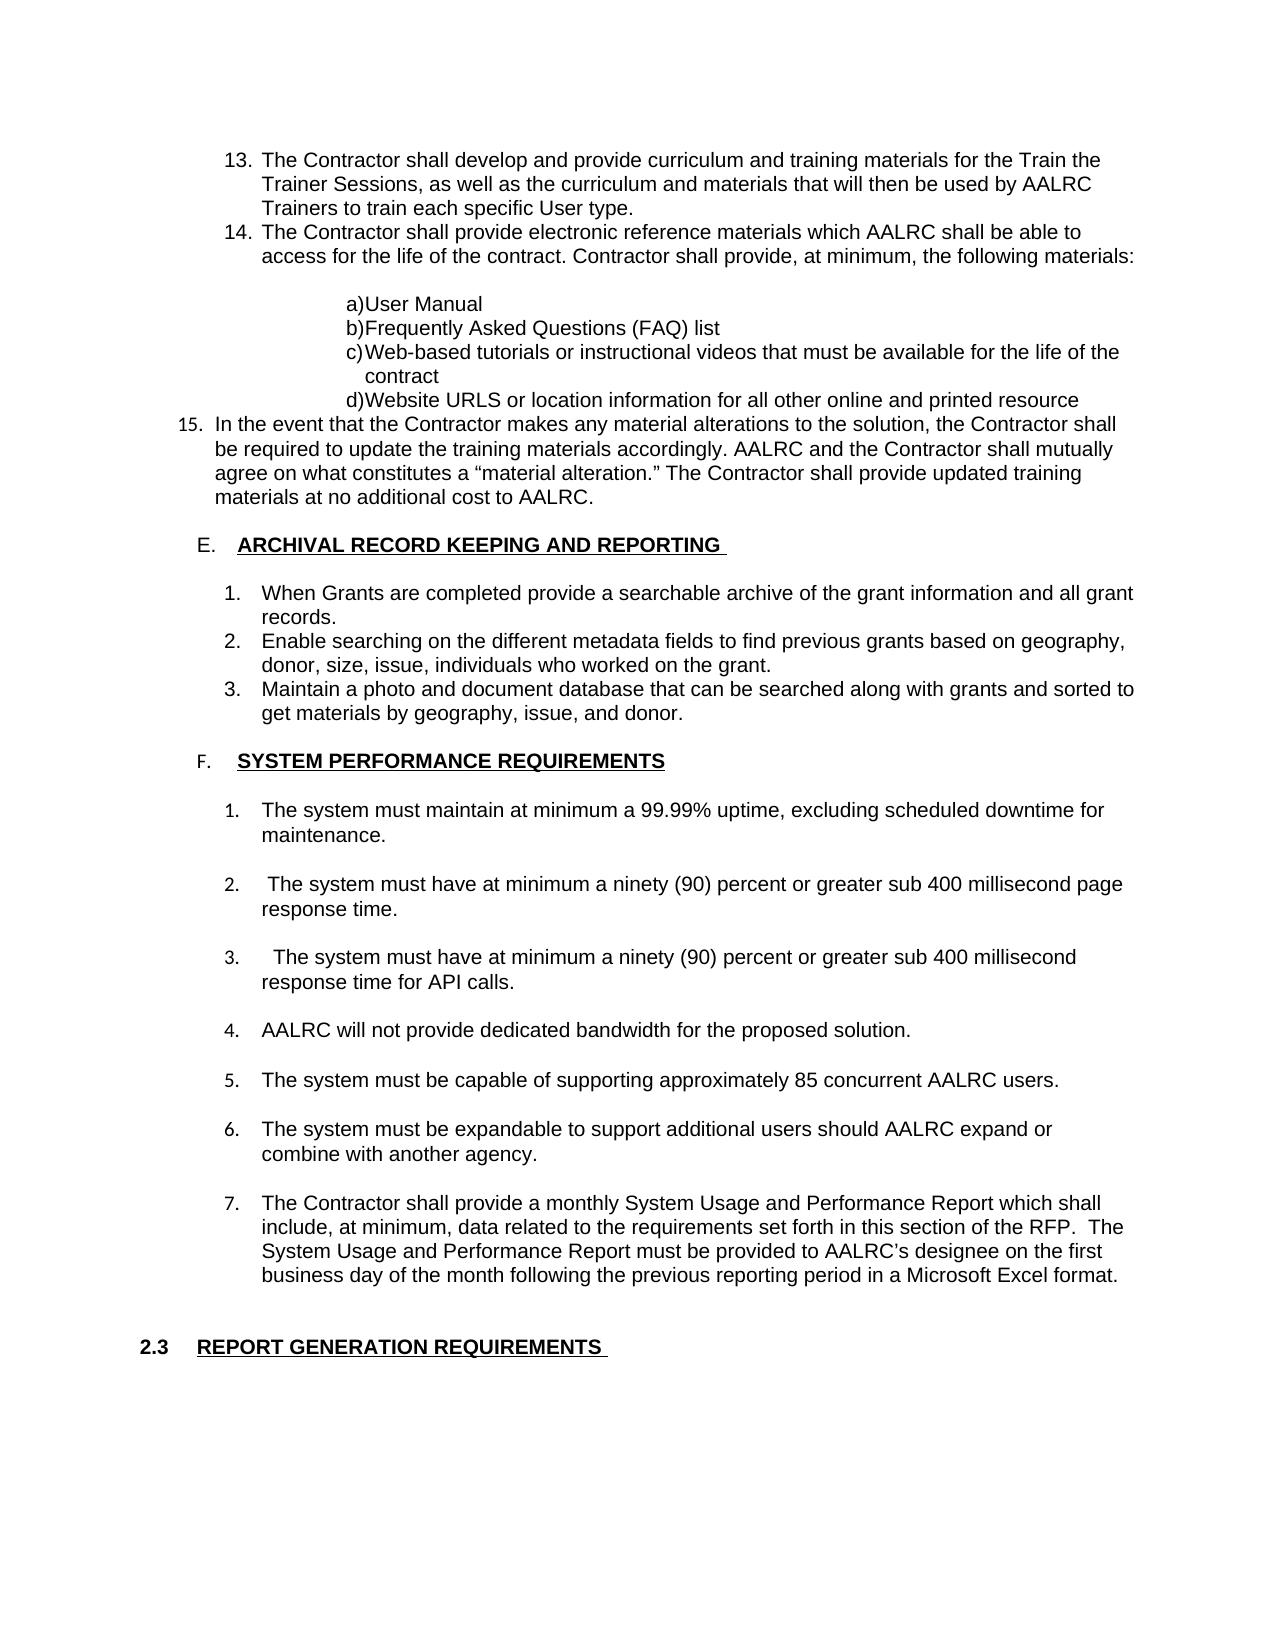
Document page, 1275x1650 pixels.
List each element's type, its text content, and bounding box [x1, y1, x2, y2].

list SYSTEM PERFORMANCE REQUIREMENTS [197, 748, 1137, 774]
list Maintain a photo and document database that can be searched along with grants and sorted to get materials by geography, issue, and donor. [224, 676, 1137, 724]
list The Contractor shall provide electronic reference materials which AALRC shall be able to access for the life of the contract. Contractor shall provide, at minimum, the following materials: [224, 220, 1137, 268]
list Web-based tutorials or instructional videos that must be available for the life of the contract [346, 339, 1137, 387]
list AALRC will not provide dedicated bandwidth for the proposed solution. [224, 1018, 1137, 1043]
list User Manual [346, 292, 1137, 316]
list The system must be expandable to support additional users should AALRC expand or combine with another agency. [224, 1116, 1137, 1166]
list The Contractor shall provide a monthly System Usage and Performance Report which shall include, at minimum, data related to the requirements set forth in this section of the RFP. The System Usage and Performance Report must be provided to AALRC’s designee on the first business day of the month following the previous reporting period in a Microsoft Excel format. [224, 1190, 1137, 1287]
list Frequently Asked Questions (FAQ) list [346, 316, 1137, 339]
list The system must be capable of supporting approximately 85 concurrent AALRC users. [224, 1067, 1137, 1092]
list When Grants are completed provide a searchable archive of the grant information and all grant records. [224, 581, 1137, 628]
list The system must maintain at minimum a 99.99% uptime, excluding scheduled downtime for maintenance. [224, 798, 1137, 847]
list Website URLS or location information for all other online and printed resource [346, 387, 1137, 411]
list ARCHIVAL RECORD KEEPING AND REPORTING [197, 533, 1137, 557]
list Enable searching on the different metadata fields to find previous grants based on geography, donor, size, issue, individuals who worked on the grant. [224, 628, 1137, 676]
list In the event that the Contractor makes any material alterations to the solution, the Contractor shall be required to update the training materials accordingly. AALRC and the Contractor shall mutually agree on what constitutes a “material alteration.” The Contractor shall provide updated training materials at no additional cost to AALRC. [177, 411, 1137, 509]
list The system must have at minimum a ninety (90) percent or greater sub 400 millisecond response time for API calls. [224, 944, 1137, 994]
list REPORT GENERATION REQUIREMENTS [139, 1335, 1137, 1359]
list The system must have at minimum a ninety (90) percent or greater sub 400 millisecond page response time. [224, 871, 1137, 920]
list The Contractor shall develop and provide curriculum and training materials for the Train the Trainer Sessions, as well as the curriculum and materials that will then be used by AALRC Trainers to train each specific User type. [224, 148, 1137, 220]
